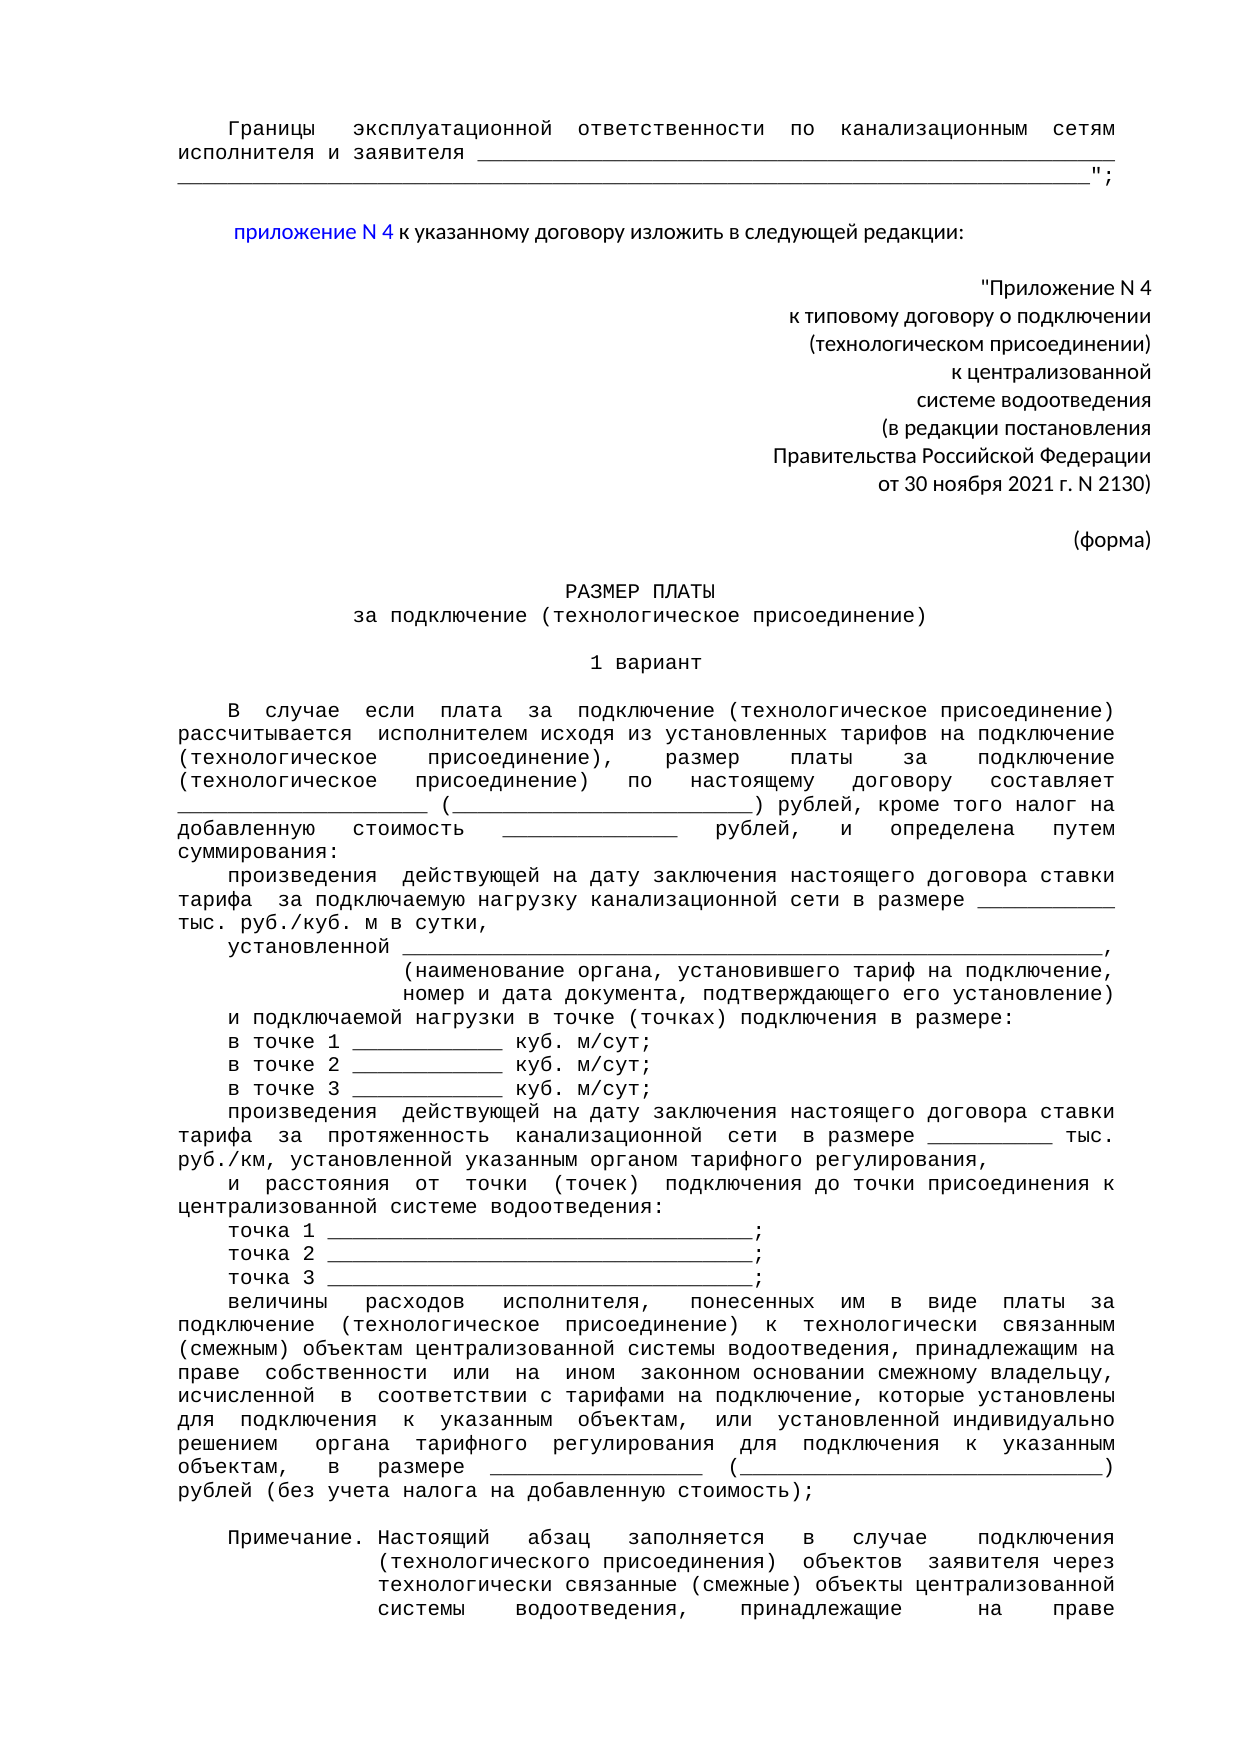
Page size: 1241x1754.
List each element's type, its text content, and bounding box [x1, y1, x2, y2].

text (технологическое присоединение) по настоящему договору составляет [177, 771, 1152, 794]
text Примечание. Настоящий абзац заполняется в случае подключения [177, 1527, 1152, 1551]
text точка 1 __________________________________; [177, 1220, 1152, 1243]
text _________________________________________________________________________"; [177, 165, 1152, 189]
text и подключаемой нагрузки в точке (точках) подключения в размере: [177, 1007, 1152, 1031]
text номер и дата документа, подтверждающего его установление) [177, 983, 1152, 1007]
text (форма) [177, 525, 1152, 553]
text в точке 1 ____________ куб. м/сут; [177, 1031, 1152, 1054]
text тыс. руб./куб. м в сутки, [177, 912, 1152, 936]
text решением органа тарифного регулирования для подключения к указанным [177, 1433, 1152, 1456]
text тарифа за протяженность канализационной сети в размере __________ тыс. [177, 1125, 1152, 1149]
text (в редакции постановления [177, 413, 1152, 441]
text ____________________ (________________________) рублей, кроме того налог на [177, 794, 1152, 818]
text приложение N 4 к указанному договору изложить в следующей редакции: [177, 217, 1152, 245]
text централизованной системе водоотведения: [177, 1196, 1152, 1220]
text для подключения к указанным объектам, или установленной индивидуально [177, 1409, 1152, 1433]
text произведения действующей на дату заключения настоящего договора ставки [177, 865, 1152, 889]
text объектам, в размере _________________ (_____________________________) [177, 1456, 1152, 1480]
text РАЗМЕР ПЛАТЫ [177, 581, 1152, 605]
text исполнителя и заявителя ___________________________________________________ [177, 142, 1152, 165]
text (технологического присоединения) объектов заявителя через [177, 1551, 1152, 1574]
text к централизованной [177, 357, 1152, 385]
text установленной ________________________________________________________, [177, 936, 1152, 960]
text Правительства Российской Федерации [177, 441, 1152, 469]
text добавленную стоимость ______________ рублей, и определена путем [177, 818, 1152, 841]
text системы водоотведения, принадлежащие на праве [177, 1598, 1152, 1622]
text в точке 2 ____________ куб. м/сут; [177, 1054, 1152, 1078]
text руб./км, установленной указанным органом тарифного регулирования, [177, 1149, 1152, 1172]
text суммирования: [177, 841, 1152, 865]
text за подключение (технологическое присоединение) [177, 605, 1152, 629]
text В случае если плата за подключение (технологическое присоединение) [177, 699, 1152, 723]
text (наименование органа, установившего тариф на подключение, [177, 960, 1152, 983]
text и расстояния от точки (точек) подключения до точки присоединения к [177, 1172, 1152, 1196]
text "Приложение N 4 [177, 273, 1152, 301]
text 1 вариант [177, 652, 1152, 676]
text праве собственности или на ином законном основании смежному владельцу, [177, 1362, 1152, 1385]
text рассчитывается исполнителем исходя из установленных тарифов на подключение [177, 723, 1152, 747]
text Границы эксплуатационной ответственности по канализационным сетям [177, 118, 1152, 142]
text рублей (без учета налога на добавленную стоимость); [177, 1480, 1152, 1503]
text системе водоотведения [177, 385, 1152, 413]
text технологически связанные (смежные) объекты централизованной [177, 1574, 1152, 1598]
text (смежным) объектам централизованной системы водоотведения, принадлежащим на [177, 1338, 1152, 1362]
text (технологическое присоединение), размер платы за подключение [177, 747, 1152, 771]
text произведения действующей на дату заключения настоящего договора ставки [177, 1102, 1152, 1125]
text к типовому договору о подключении [177, 301, 1152, 329]
text подключение (технологическое присоединение) к технологически связанным [177, 1314, 1152, 1338]
text в точке 3 ____________ куб. м/сут; [177, 1078, 1152, 1102]
text точка 3 __________________________________; [177, 1267, 1152, 1291]
text тарифа за подключаемую нагрузку канализационной сети в размере ___________ [177, 889, 1152, 912]
text от 30 ноября 2021 г. N 2130) [177, 469, 1152, 497]
text величины расходов исполнителя, понесенных им в виде платы за [177, 1291, 1152, 1314]
text точка 2 __________________________________; [177, 1243, 1152, 1267]
text исчисленной в соответствии с тарифами на подключение, которые установлены [177, 1385, 1152, 1409]
text (технологическом присоединении) [177, 329, 1152, 357]
